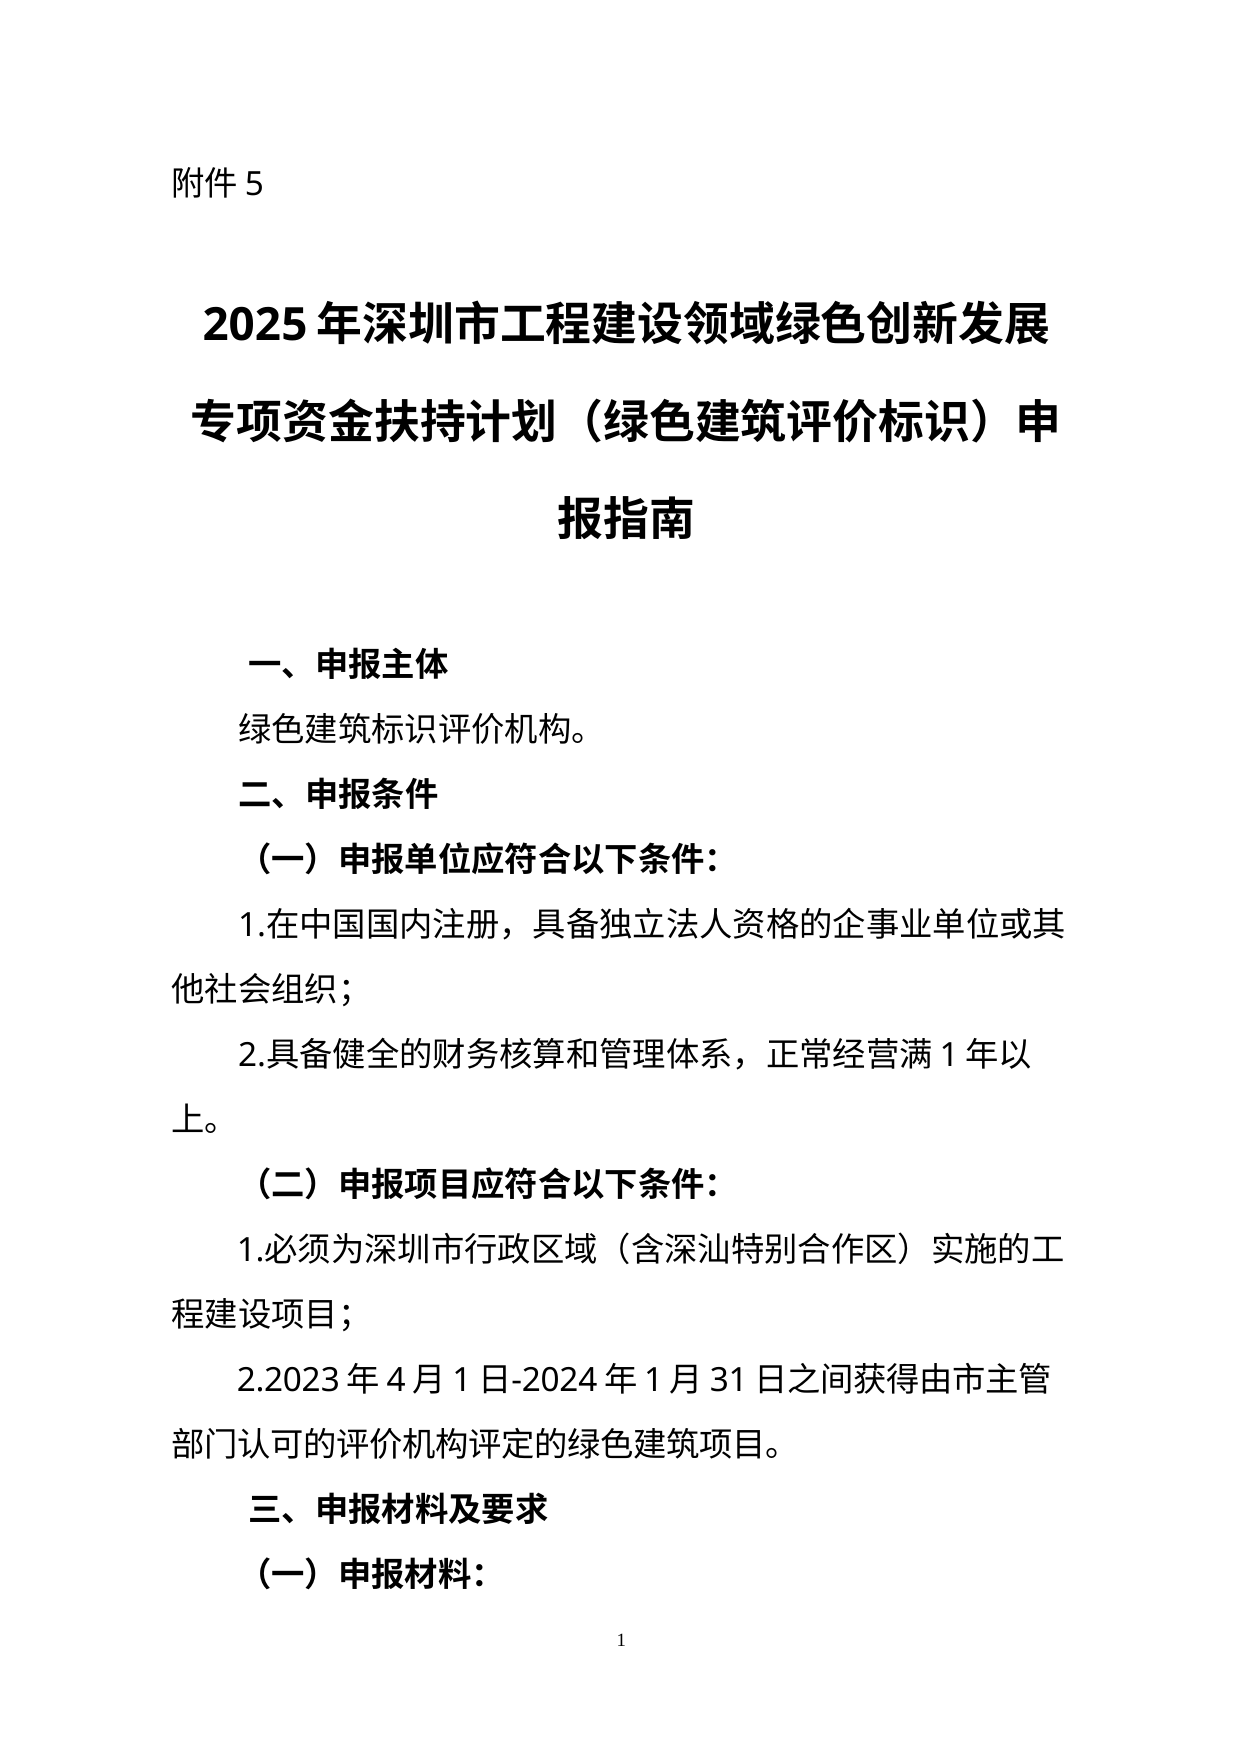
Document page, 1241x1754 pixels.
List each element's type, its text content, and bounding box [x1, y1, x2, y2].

text 二、申报条件 [171, 759, 1081, 824]
text 附件5 [171, 149, 1081, 207]
text 三、申报材料及要求 [215, 1474, 1081, 1539]
list 绿色建筑标识评价机构。 [171, 694, 1081, 759]
text 2025年深圳市工程建设领域绿色创新发展 [171, 272, 1081, 369]
text 2.2023年4月1日-2024年1月31日之间获得由市主管部门认可的评价机构评定的绿色建筑项目。 [171, 1344, 1081, 1474]
text （一）申报单位应符合以下条件： [171, 824, 1081, 889]
text 2.具备健全的财务核算和管理体系，正常经营满1年以上。 [171, 1019, 1081, 1149]
text （二）申报项目应符合以下条件： [171, 1149, 1081, 1214]
list 申报主体 [215, 629, 1081, 694]
text 专项资金扶持计划（绿色建筑评价标识）申报指南 [171, 369, 1081, 564]
text 1.在中国国内注册，具备独立法人资格的企事业单位或其他社会组织； [171, 889, 1081, 1019]
text 1.必须为深圳市行政区域（含深汕特别合作区）实施的工程建设项目； [171, 1214, 1081, 1344]
text （一）申报材料： [171, 1539, 1081, 1604]
